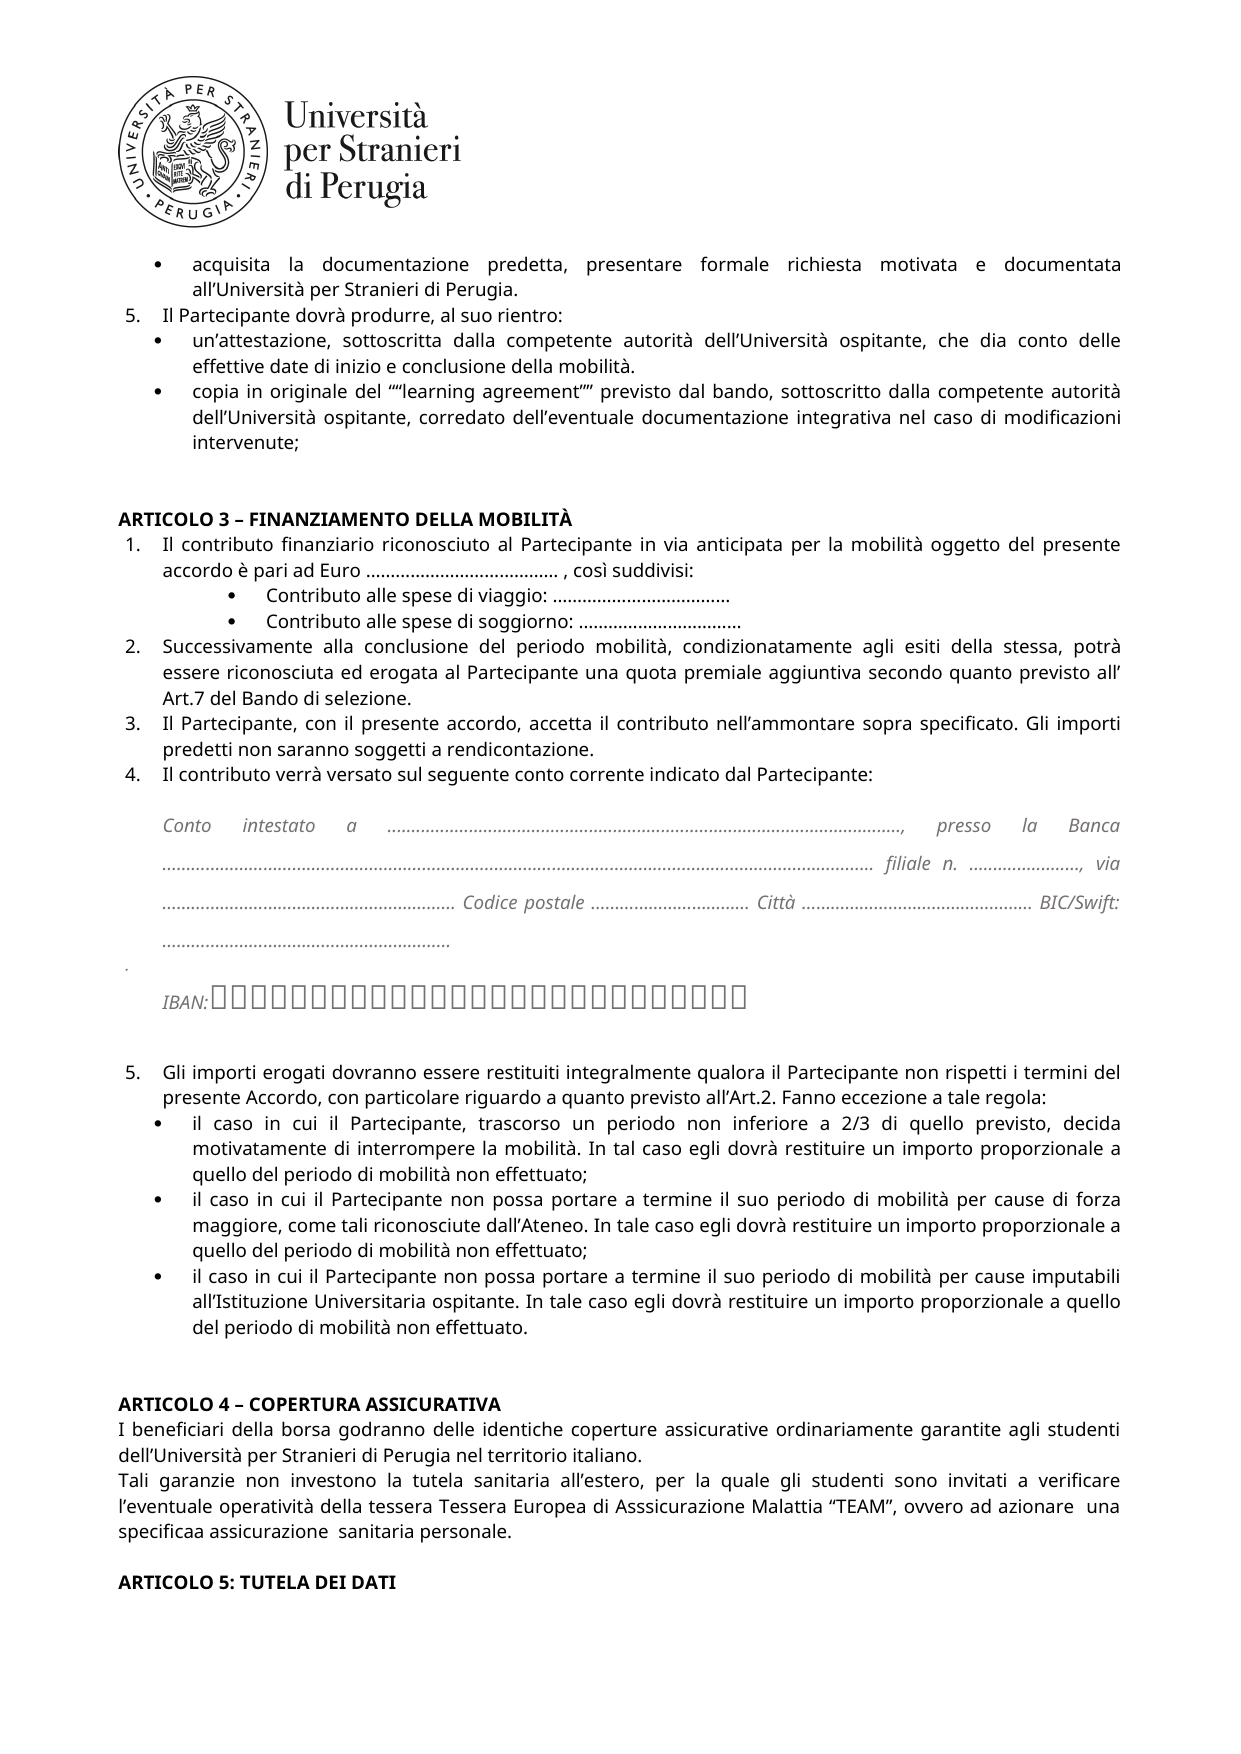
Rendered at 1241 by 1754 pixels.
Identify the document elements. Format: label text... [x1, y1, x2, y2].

picture [118, 75, 461, 229]
list Contributo alle spese di viaggio: ……………………………… [228, 583, 1122, 608]
list acquisita la documentazione predetta, presentare formale richiesta motivata e documentata all’Università per Stranieri di Perugia. [154, 251, 1122, 302]
list Il Partecipante dovrà produrre, al suo rientro: [125, 302, 1122, 328]
text IBAN: [162, 974, 1122, 1019]
list il caso in cui il Partecipante non possa portare a termine il suo periodo di mobilità per cause di forza maggiore, come tali riconosciute dall’Ateneo. In tale caso egli dovrà restituire un importo proporzionale a quello del periodo di mobilità non effettuato; [154, 1187, 1122, 1263]
text Tali garanzie non investono la tutela sanitaria all’estero, per la quale gli studenti sono invitati a verificare l’eventuale operatività della tessera Tessera Europea di Asssicurazione Malattia “TEAM”, ovvero ad azionare una specificaa assicurazione sanitaria personale. [118, 1467, 1122, 1544]
list copia in originale del ““learning agreement”” previsto dal bando, sottoscritto dalla competente autorità dell’Università ospitante, corredato dell’eventuale documentazione integrativa nel caso di modificazioni intervenute; [154, 379, 1122, 455]
list Successivamente alla conclusione del periodo mobilità, condizionatamente agli esiti della stessa, potrà essere riconosciuta ed erogata al Partecipante una quota premiale aggiuntiva secondo quanto previsto all’ Art.7 del Bando di selezione. [125, 634, 1122, 710]
list Il contributo finanziario riconosciuto al Partecipante in via anticipata per la mobilità oggetto del presente accordo è pari ad Euro ………………………………… , così suddivisi: [125, 532, 1122, 583]
list il caso in cui il Partecipante, trascorso un periodo non inferiore a 2/3 di quello previsto, decida motivatamente di interrompere la mobilità. In tal caso egli dovrà restituire un importo proporzionale a quello del periodo di mobilità non effettuato; [154, 1110, 1122, 1187]
list Il contributo verrà versato sul seguente conto corrente indicato dal Partecipante: [125, 761, 1122, 787]
list il caso in cui il Partecipante non possa portare a termine il suo periodo di mobilità per cause imputabili all’Istituzione Universitaria ospitante. In tale caso egli dovrà restituire un importo proporzionale a quello del periodo di mobilità non effettuato. [154, 1263, 1122, 1340]
list Gli importi erogati dovranno essere restituiti integralmente qualora il Partecipante non rispetti i termini del presente Accordo, con particolare riguardo a quanto previsto all’Art.2. Fanno eccezione a tale regola: [125, 1059, 1122, 1110]
text ARTICOLO 5: TUTELA DEI DATI [118, 1569, 1122, 1595]
list un’attestazione, sottoscritta dalla competente autorità dell’Università ospitante, che dia conto delle effettive date di inizio e conclusione della mobilità. [154, 328, 1122, 379]
text I beneficiari della borsa godranno delle identiche coperture assicurative ordinariamente garantite agli studenti dell’Università per Stranieri di Perugia nel territorio italiano. [118, 1416, 1122, 1467]
text ARTICOLO 3 – FINANZIAMENTO DELLA MOBILITÀ [118, 506, 1122, 532]
text ARTICOLO 4 – COPERTURA ASSICURATIVA [118, 1391, 1122, 1416]
list Il Partecipante, con il presente accordo, accetta il contributo nell’ammontare sopra specificato. Gli importi predetti non saranno soggetti a rendicontazione. [125, 710, 1122, 761]
text Conto intestato a ..........................................................................................................., presso la Banca ………………………………………………………………………………………………………………….……………... filiale n. ......................., via …………………………………………….……… Codice postale …………………………… Città ………………………………………… BIC/Swift: …………………………………………………… [162, 812, 1122, 953]
list Contributo alle spese di soggiorno: …………………………… [228, 608, 1122, 634]
